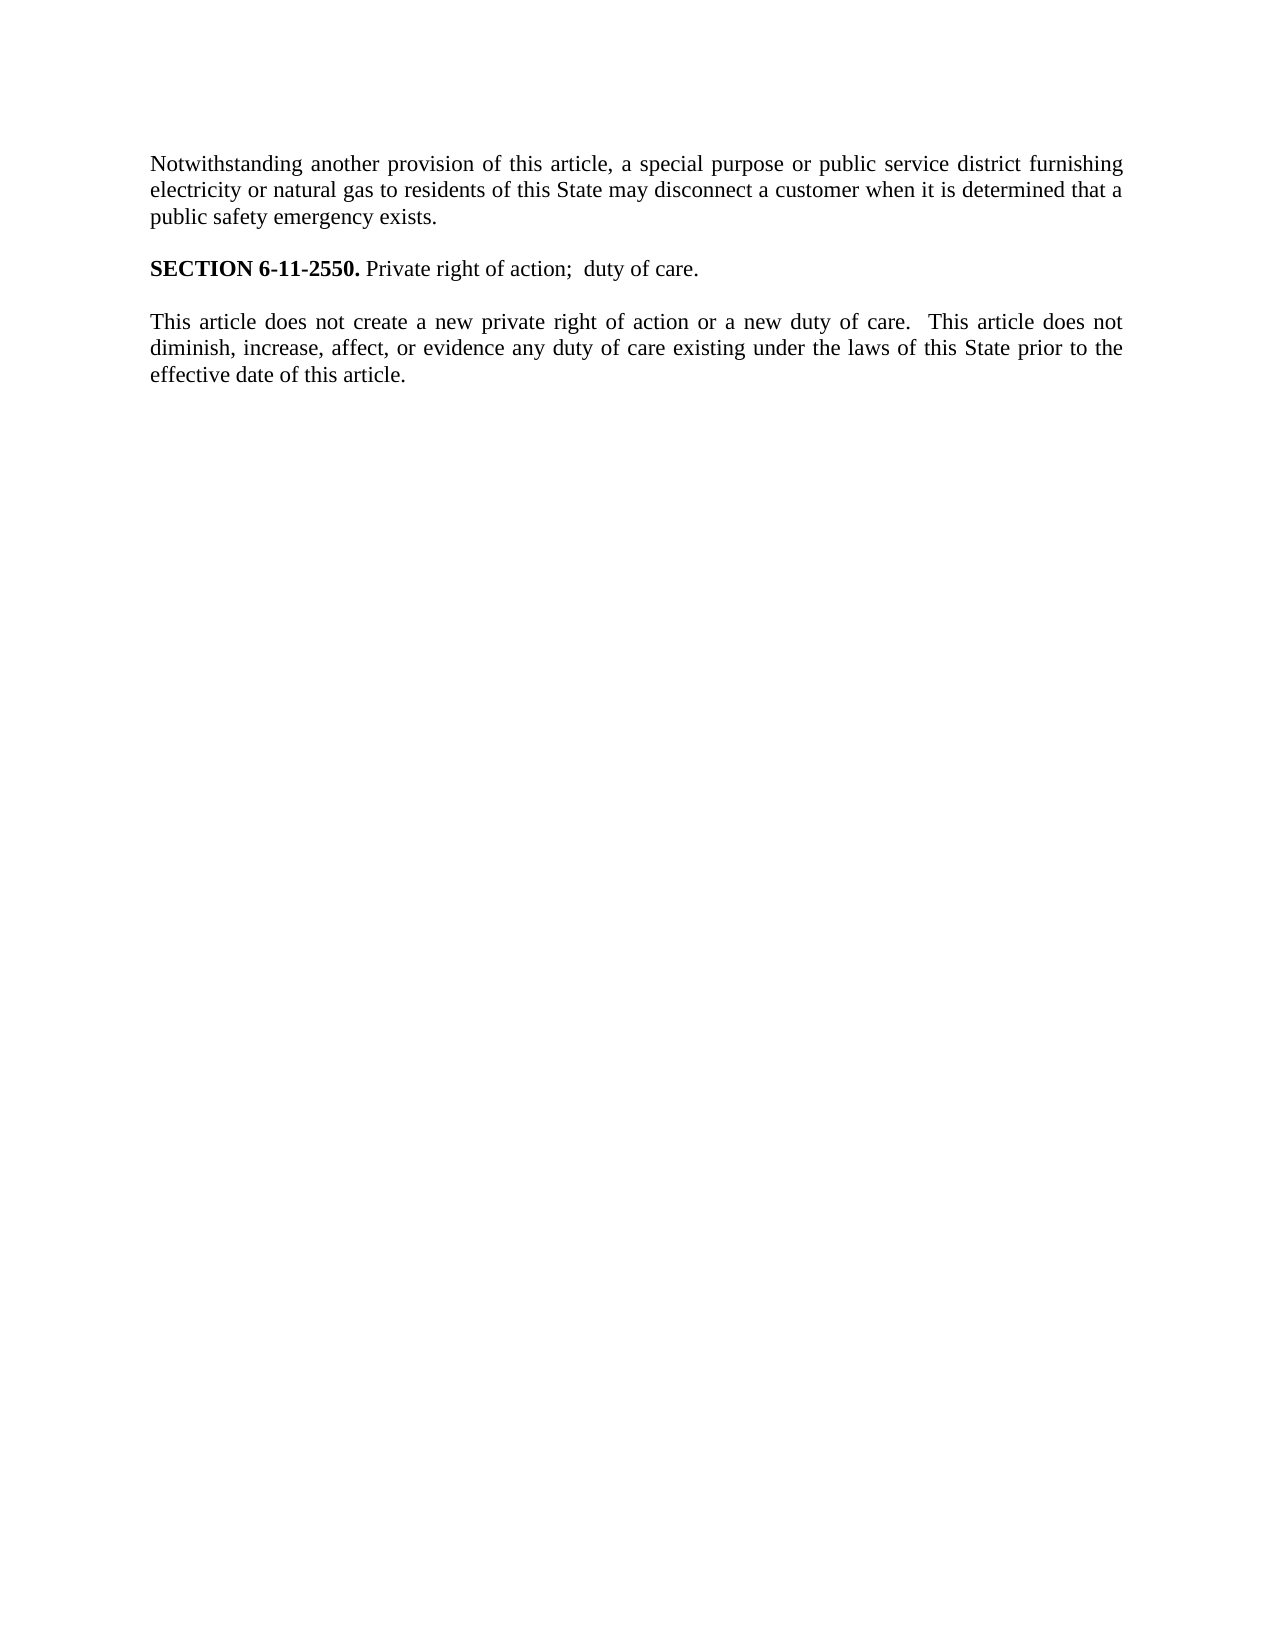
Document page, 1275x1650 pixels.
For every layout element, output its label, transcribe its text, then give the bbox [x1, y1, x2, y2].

text This article does not create a new private right of action or a new duty of care. This article does not diminish, increase, affect, or evidence any duty of care existing under the laws of this State prior to the effective date of this article. [150, 308, 1125, 387]
text Notwithstanding another provision of this article, a special purpose or public service district furnishing electricity or natural gas to residents of this State may disconnect a customer when it is determined that a public safety emergency exists. [150, 150, 1125, 229]
text SECTION 6-11-2550. Private right of action; duty of care. [150, 255, 1125, 282]
